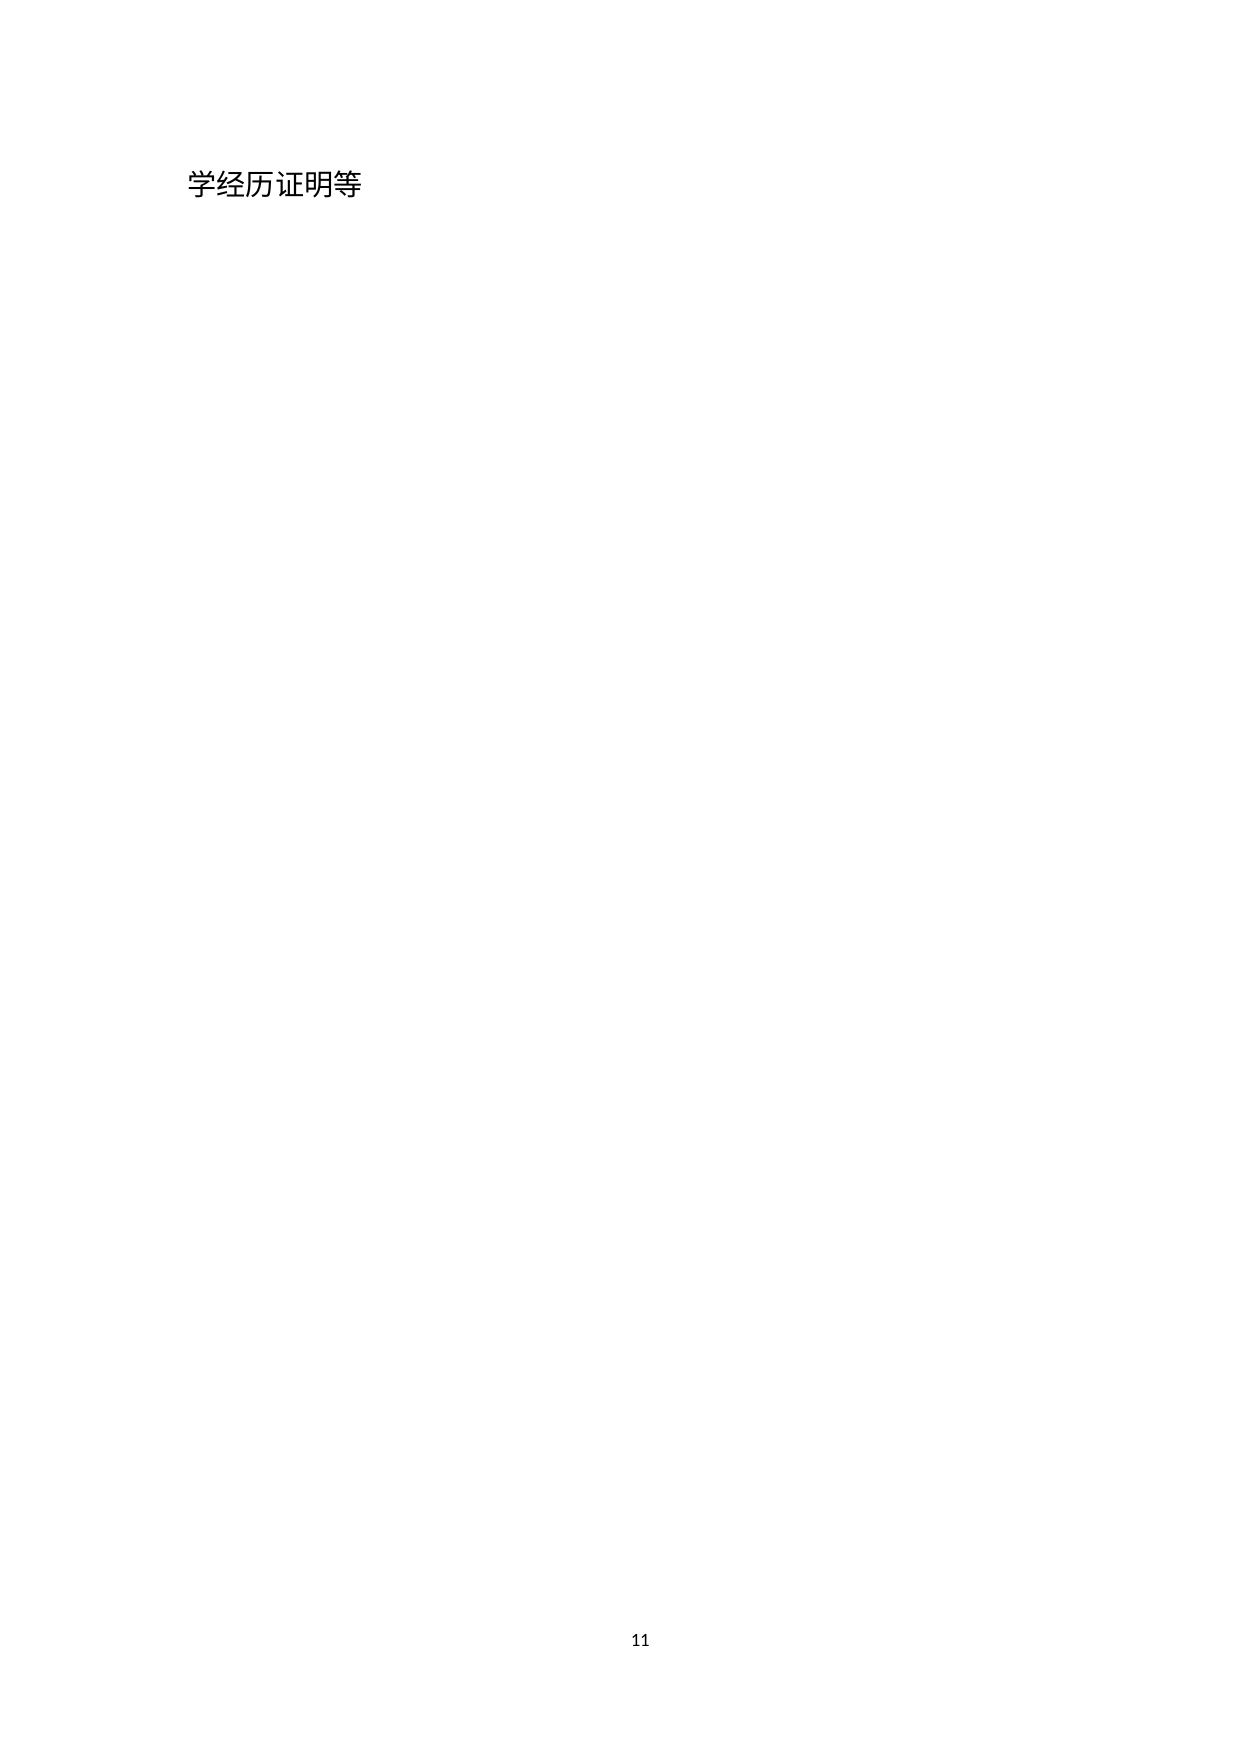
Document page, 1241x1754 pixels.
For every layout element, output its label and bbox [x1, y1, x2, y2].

text [187, 162, 1093, 204]
